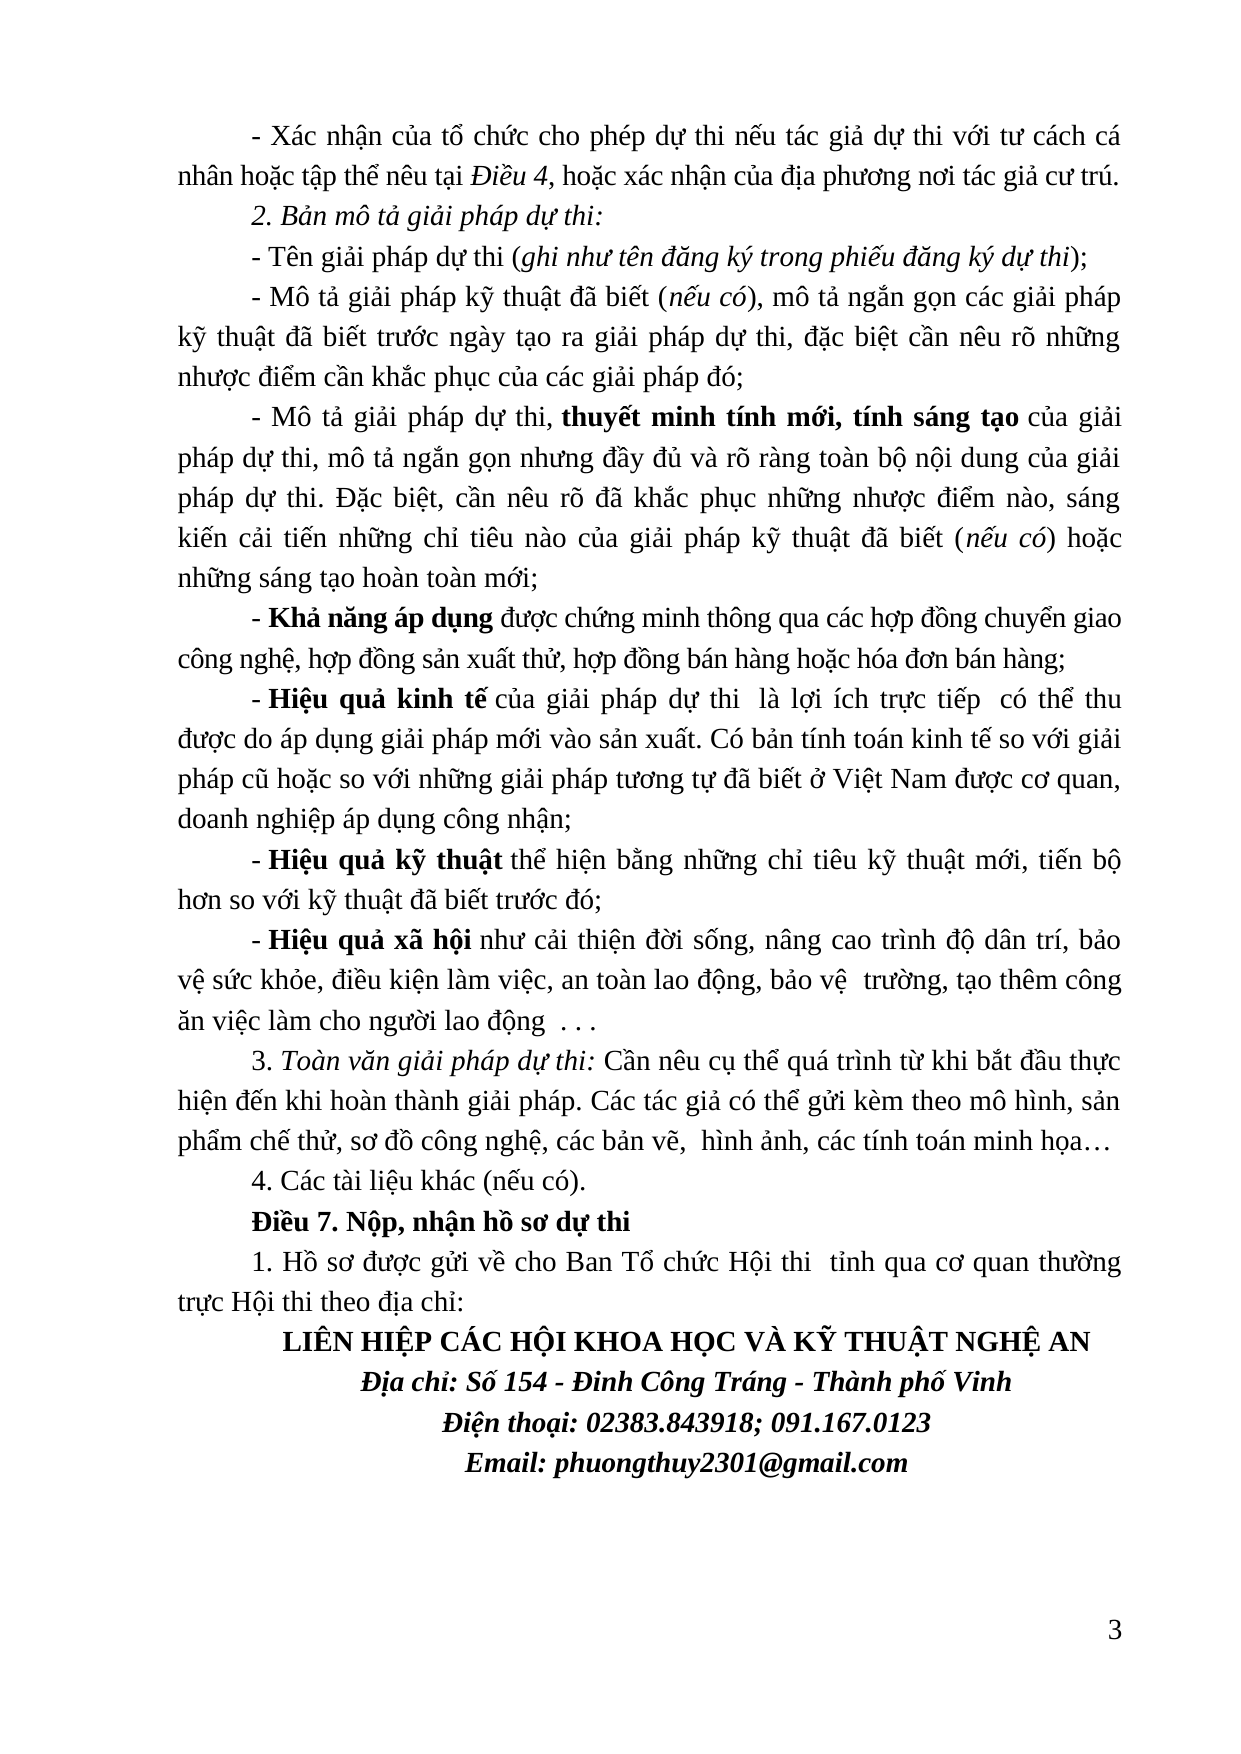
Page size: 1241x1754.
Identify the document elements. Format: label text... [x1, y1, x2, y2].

text - Xác nhận của tổ chức cho phép dự thi nếu tác giả dự thi với tư cách cá nhân hoặc tập thể nêu tại Điều 4, hoặc xác nhận của địa phương nơi tác giả cư trú. [177, 118, 1122, 192]
text Điều 7. Nộp, nhận hồ sơ dự thi [177, 1204, 1122, 1237]
text - Tên giải pháp dự thi (ghi như tên đăng ký trong phiếu đăng ký dự thi); [177, 239, 1122, 272]
text - Hiệu quả kỹ thuật thể hiện bằng những chỉ tiêu kỹ thuật mới, tiến bộ hơn so với kỹ thuật đã biết trước đó; [177, 842, 1122, 916]
text 4. Các tài liệu khác (nếu có). [177, 1163, 1122, 1197]
text - Hiệu quả xã hội như cải thiện đời sống, nâng cao trình độ dân trí, bảo vệ sức khỏe, điều kiện làm việc, an toàn lao động, bảo vệ trường, tạo thêm công ăn việc làm cho người lao động . . . [177, 922, 1122, 1036]
text - Hiệu quả kinh tế của giải pháp dự thi là lợi ích trực tiếp có thể thu được do áp dụng giải pháp mới vào sản xuất. Có bản tính toán kinh tế so với giải pháp cũ hoặc so với những giải pháp tương tự đã biết ở Việt Nam được cơ quan, doanh nghiệp áp dụng công nhận; [177, 681, 1122, 835]
text Email: phuongthuy2301@gmail.com [177, 1445, 1122, 1526]
text 3. Toàn văn giải pháp dự thi: Cần nêu cụ thể quá trình từ khi bắt đầu thực hiện đến khi hoàn thành giải pháp. Các tác giả có thể gửi kèm theo mô hình, sản phẩm chế thử, sơ đồ công nghệ, các bản vẽ, hình ảnh, các tính toán minh họa… [177, 1043, 1122, 1157]
text LIÊN HIỆP CÁC HỘI KHOA HỌC VÀ KỸ THUẬT NGHỆ AN [177, 1324, 1122, 1358]
text - Mô tả giải pháp dự thi, thuyết minh tính mới, tính sáng tạo của giải pháp dự thi, mô tả ngắn gọn nhưng đầy đủ và rõ ràng toàn bộ nội dung của giải pháp dự thi. Đặc biệt, cần nêu rõ đã khắc phục những nhược điểm nào, sáng kiến cải tiến những chỉ tiêu nào của giải pháp kỹ thuật đã biết (nếu có) hoặc những sáng tạo hoàn toàn mới; [177, 399, 1122, 594]
text Điện thoại: 02383.843918; 091.167.0123 [177, 1405, 1122, 1438]
text - Mô tả giải pháp kỹ thuật đã biết (nếu có), mô tả ngắn gọn các giải pháp kỹ thuật đã biết trước ngày tạo ra giải pháp dự thi, đặc biệt cần nêu rõ những nhược điểm cần khắc phục của các giải pháp đó; [177, 279, 1122, 393]
text 1. Hồ sơ được gửi về cho Ban Tổ chức Hội thi tỉnh qua cơ quan thường trực Hội thi theo địa chỉ: [177, 1244, 1122, 1318]
text 2. Bản mô tả giải pháp dự thi: [177, 198, 1122, 232]
text - Khả năng áp dụng được chứng minh thông qua các hợp đồng chuyển giao công nghệ, hợp đồng sản xuất thử, hợp đồng bán hàng hoặc hóa đơn bán hàng; [177, 601, 1122, 674]
text Địa chỉ: Số 154 - Đinh Công Tráng - Thành phố Vinh [177, 1364, 1122, 1398]
